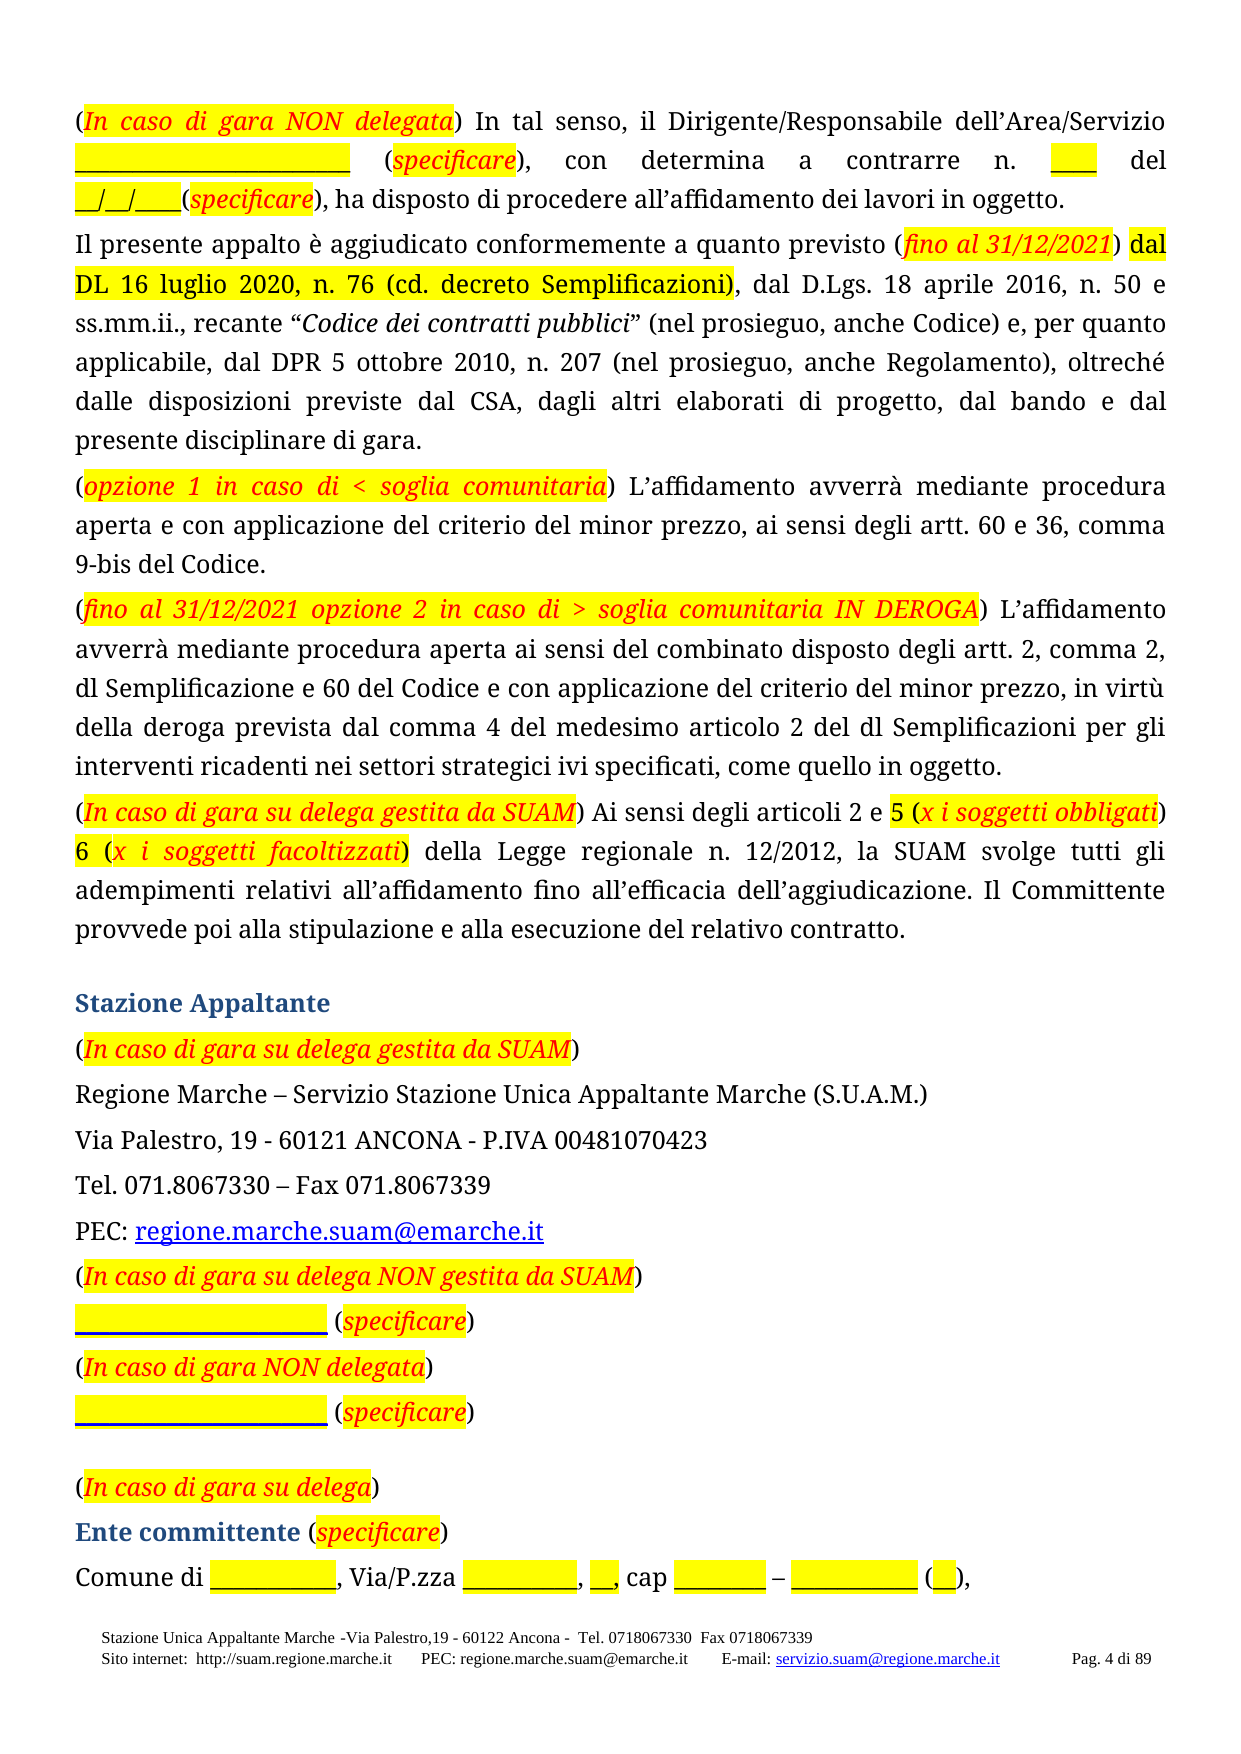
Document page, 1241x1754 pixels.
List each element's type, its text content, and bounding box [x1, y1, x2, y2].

text (In caso di gara su delega NON gestita da SUAM) [634, 1259, 1167, 1293]
text PEC: regione.marche.suam@emarche.it [75, 1213, 1167, 1247]
text Stazione Appaltante [75, 986, 1167, 1020]
text Ente committente (specificare) [440, 1515, 1167, 1549]
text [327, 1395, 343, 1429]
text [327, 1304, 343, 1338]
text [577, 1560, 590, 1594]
text Via Palestro, 19 - 60121 ANCONA - P.IVA 00481070423 [75, 1122, 1167, 1156]
text (In caso di gara su delega gestita da SUAM) [571, 1032, 1167, 1066]
text (In caso di gara NON delegata) [75, 1349, 1167, 1383]
text Comune di ___________, Via/P.zza __________, __, cap ________ – ___________ (__), [956, 1560, 1167, 1594]
text (In caso di gara su delega) [371, 1469, 1167, 1503]
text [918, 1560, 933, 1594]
text ______________________ (specificare) [466, 1395, 1167, 1429]
text Il presente appalto è aggiudicato conformemente a quanto previsto (fino al 31/12/2021) dal DL 16 luglio 2020, n. 76 (cd. decreto Semplificazioni), dal D.Lgs. 18 aprile 2016, n. 50 e ss.mm.ii., recante “Codice dei contratti pubblici” (nel prosieguo, anche Codice) e, per quanto applicabile, dal DPR 5 ottobre 2010, n. 207 (nel prosieguo, anche Regolamento), oltreché dalle disposizioni previste dal CSA, dagli altri elaborati di progetto, dal bando e dal presente disciplinare di gara. [75, 227, 1167, 457]
text Regione Marche – Servizio Stazione Unica Appaltante Marche (S.U.A.M.) [75, 1077, 1167, 1111]
text ______________________ (specificare) [466, 1304, 1167, 1338]
text (In caso di gara su delega gestita da SUAM) Ai sensi degli articoli 2 e 5 (x i soggetti obbligati) 6 (x i soggetti facoltizzati) della Legge regionale n. 12/2012, la SUAM svolge tutti gli adempimenti relativi all’affidamento fino all’efficacia dell’aggiudicazione. Il Committente provvede poi alla stipulazione e alla esecuzione del relativo contratto. [75, 794, 1167, 946]
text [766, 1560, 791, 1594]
text (In caso di gara NON delegata) In tal senso, il Dirigente/Responsabile dell’Area/Servizio ________________________ (specificare), con determina a contrarre n. ____ del __/__/____(specificare), ha disposto di procedere all’affidamento dei lavori in oggetto. [75, 103, 1167, 216]
text Ente committente (specificare) [75, 1515, 316, 1549]
text Tel. 071.8067330 – Fax 071.8067339 [75, 1168, 1167, 1202]
text (fino al 31/12/2021 opzione 2 in caso di > soglia comunitaria IN DEROGA) L’affidamento avverrà mediante procedura aperta ai sensi del combinato disposto degli artt. 2, comma 2, dl Semplificazione e 60 del Codice e con applicazione del criterio del minor prezzo, in virtù della deroga prevista dal comma 4 del medesimo articolo 2 del dl Semplificazioni per gli interventi ricadenti nei settori strategici ivi specificati, come quello in oggetto. [75, 592, 1167, 783]
text (opzione 1 in caso di < soglia comunitaria) L’affidamento avverrà mediante procedura aperta e con applicazione del criterio del minor prezzo, ai sensi degli artt. 60 e 36, comma 9-bis del Codice. [75, 468, 1167, 581]
